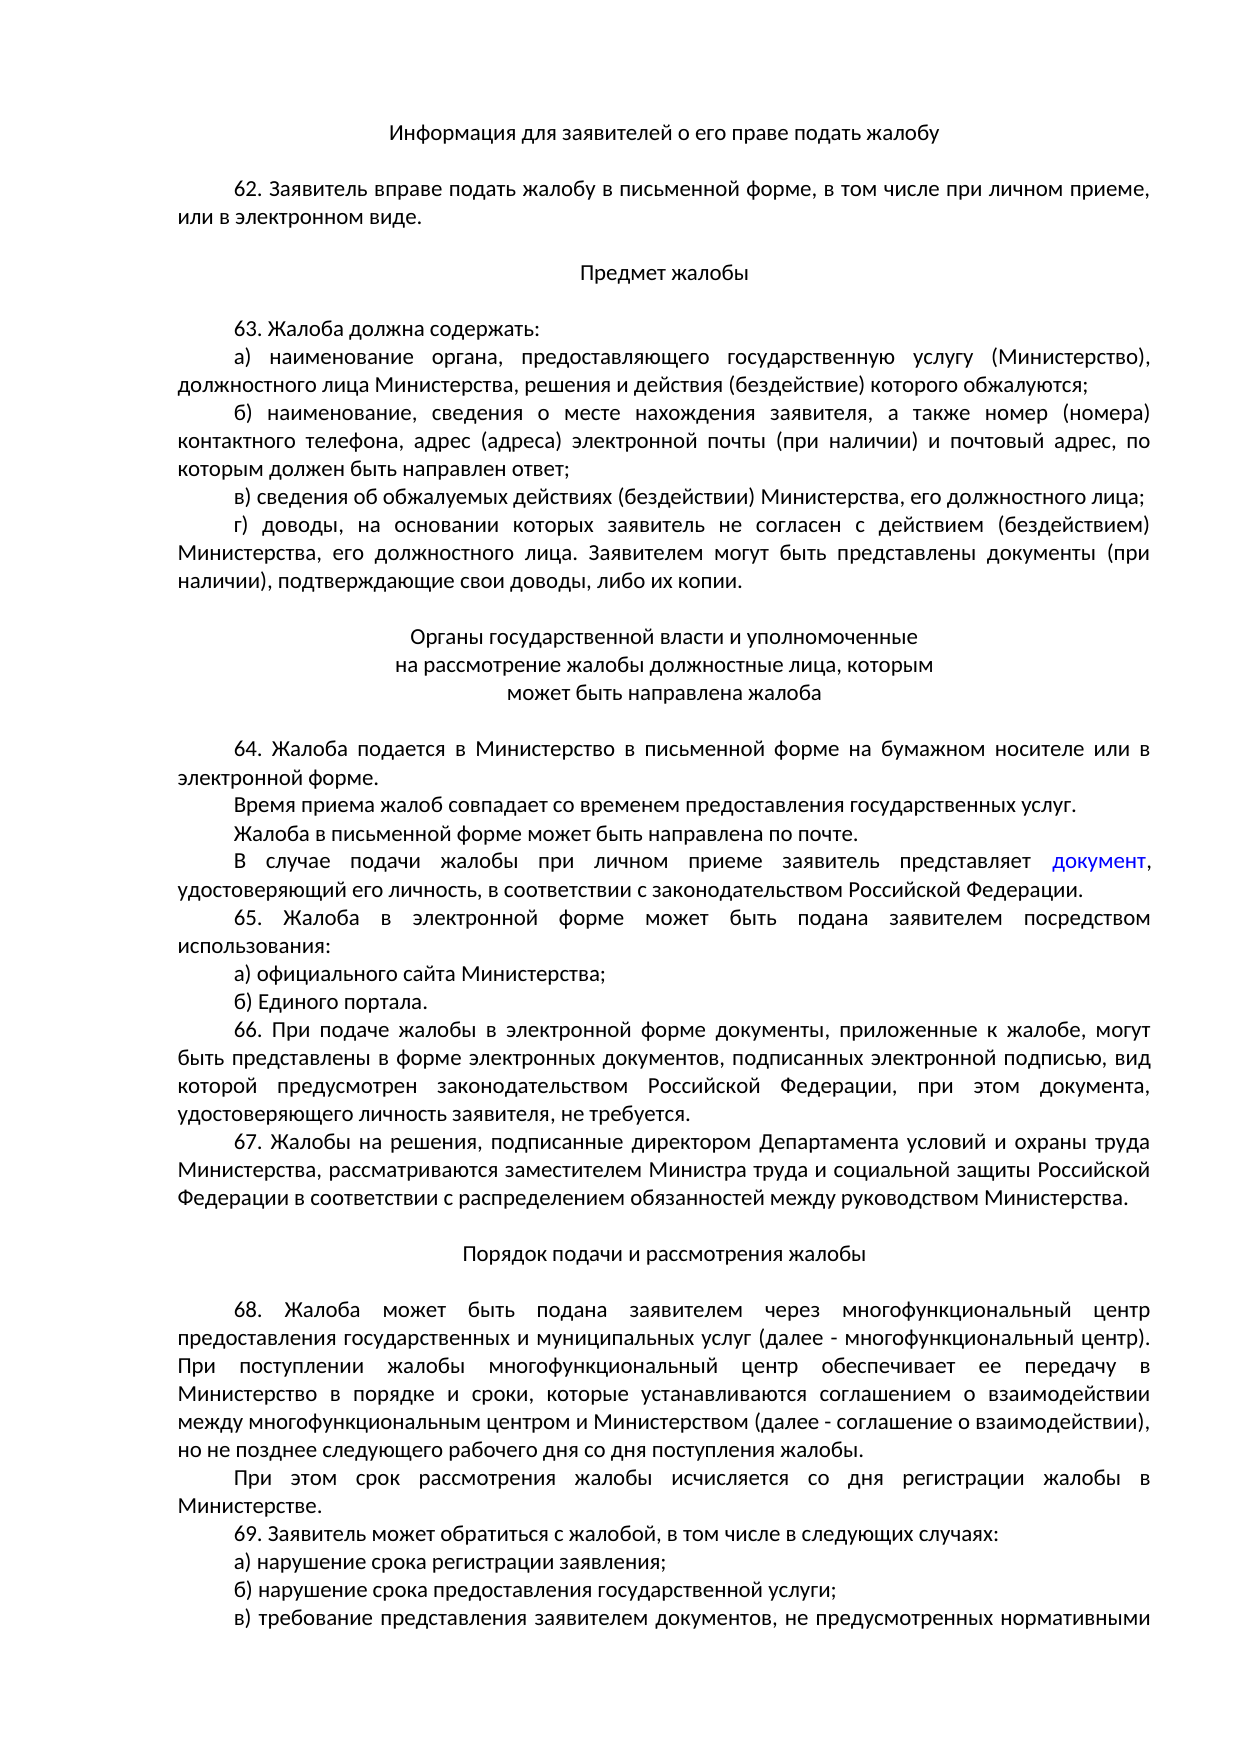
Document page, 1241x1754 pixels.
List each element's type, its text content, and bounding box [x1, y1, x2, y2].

text г) доводы, на основании которых заявитель не согласен с действием (бездействием) Министерства, его должностного лица. Заявителем могут быть представлены документы (при наличии), подтверждающие свои доводы, либо их копии. [177, 510, 1152, 594]
text б) наименование, сведения о месте нахождения заявителя, а также номер (номера) контактного телефона, адрес (адреса) электронной почты (при наличии) и почтовый адрес, по которым должен быть направлен ответ; [177, 398, 1152, 482]
text 69. Заявитель может обратиться с жалобой, в том числе в следующих случаях: [177, 1519, 1152, 1547]
text Информация для заявителей о его праве подать жалобу [177, 118, 1152, 146]
text в) сведения об обжалуемых действиях (бездействии) Министерства, его должностного лица; [177, 482, 1152, 510]
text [177, 1603, 1152, 1631]
text Предмет жалобы [177, 258, 1152, 286]
text б) Единого портала. [177, 987, 1152, 1015]
text 65. Жалоба в электронной форме может быть подана заявителем посредством использования: [177, 903, 1152, 959]
text 63. Жалоба должна содержать: [177, 314, 1152, 342]
text б) нарушение срока предоставления государственной услуги; [177, 1575, 1152, 1603]
text может быть направлена жалоба [177, 678, 1152, 707]
text Порядок подачи и рассмотрения жалобы [177, 1239, 1152, 1267]
text Время приема жалоб совпадает со временем предоставления государственных услуг. [177, 791, 1152, 819]
text Жалоба в письменной форме может быть направлена по почте. [177, 819, 1152, 847]
text 62. Заявитель вправе подать жалобу в письменной форме, в том числе при личном приеме, или в электронном виде. [177, 174, 1152, 230]
text При этом срок рассмотрения жалобы исчисляется со дня регистрации жалобы в Министерстве. [177, 1463, 1152, 1519]
text 68. Жалоба может быть подана заявителем через многофункциональный центр предоставления государственных и муниципальных услуг (далее - многофункциональный центр). При поступлении жалобы многофункциональный центр обеспечивает ее передачу в Министерство в порядке и сроки, которые устанавливаются соглашением о взаимодействии между многофункциональным центром и Министерством (далее - соглашение о взаимодействии), но не позднее следующего рабочего дня со дня поступления жалобы. [177, 1295, 1152, 1463]
text В случае подачи жалобы при личном приеме заявитель представляет документ, удостоверяющий его личность, в соответствии с законодательством Российской Федерации. [177, 847, 1152, 903]
text а) официального сайта Министерства; [177, 959, 1152, 987]
text 67. Жалобы на решения, подписанные директором Департамента условий и охраны труда Министерства, рассматриваются заместителем Министра труда и социальной защиты Российской Федерации в соответствии с распределением обязанностей между руководством Министерства. [177, 1127, 1152, 1211]
text Органы государственной власти и уполномоченные [177, 622, 1152, 651]
text на рассмотрение жалобы должностные лица, которым [177, 651, 1152, 678]
text 66. При подаче жалобы в электронной форме документы, приложенные к жалобе, могут быть представлены в форме электронных документов, подписанных электронной подписью, вид которой предусмотрен законодательством Российской Федерации, при этом документа, удостоверяющего личность заявителя, не требуется. [177, 1015, 1152, 1127]
text 64. Жалоба подается в Министерство в письменной форме на бумажном носителе или в электронной форме. [177, 734, 1152, 791]
text а) наименование органа, предоставляющего государственную услугу (Министерство), должностного лица Министерства, решения и действия (бездействие) которого обжалуются; [177, 342, 1152, 398]
text а) нарушение срока регистрации заявления; [177, 1547, 1152, 1575]
